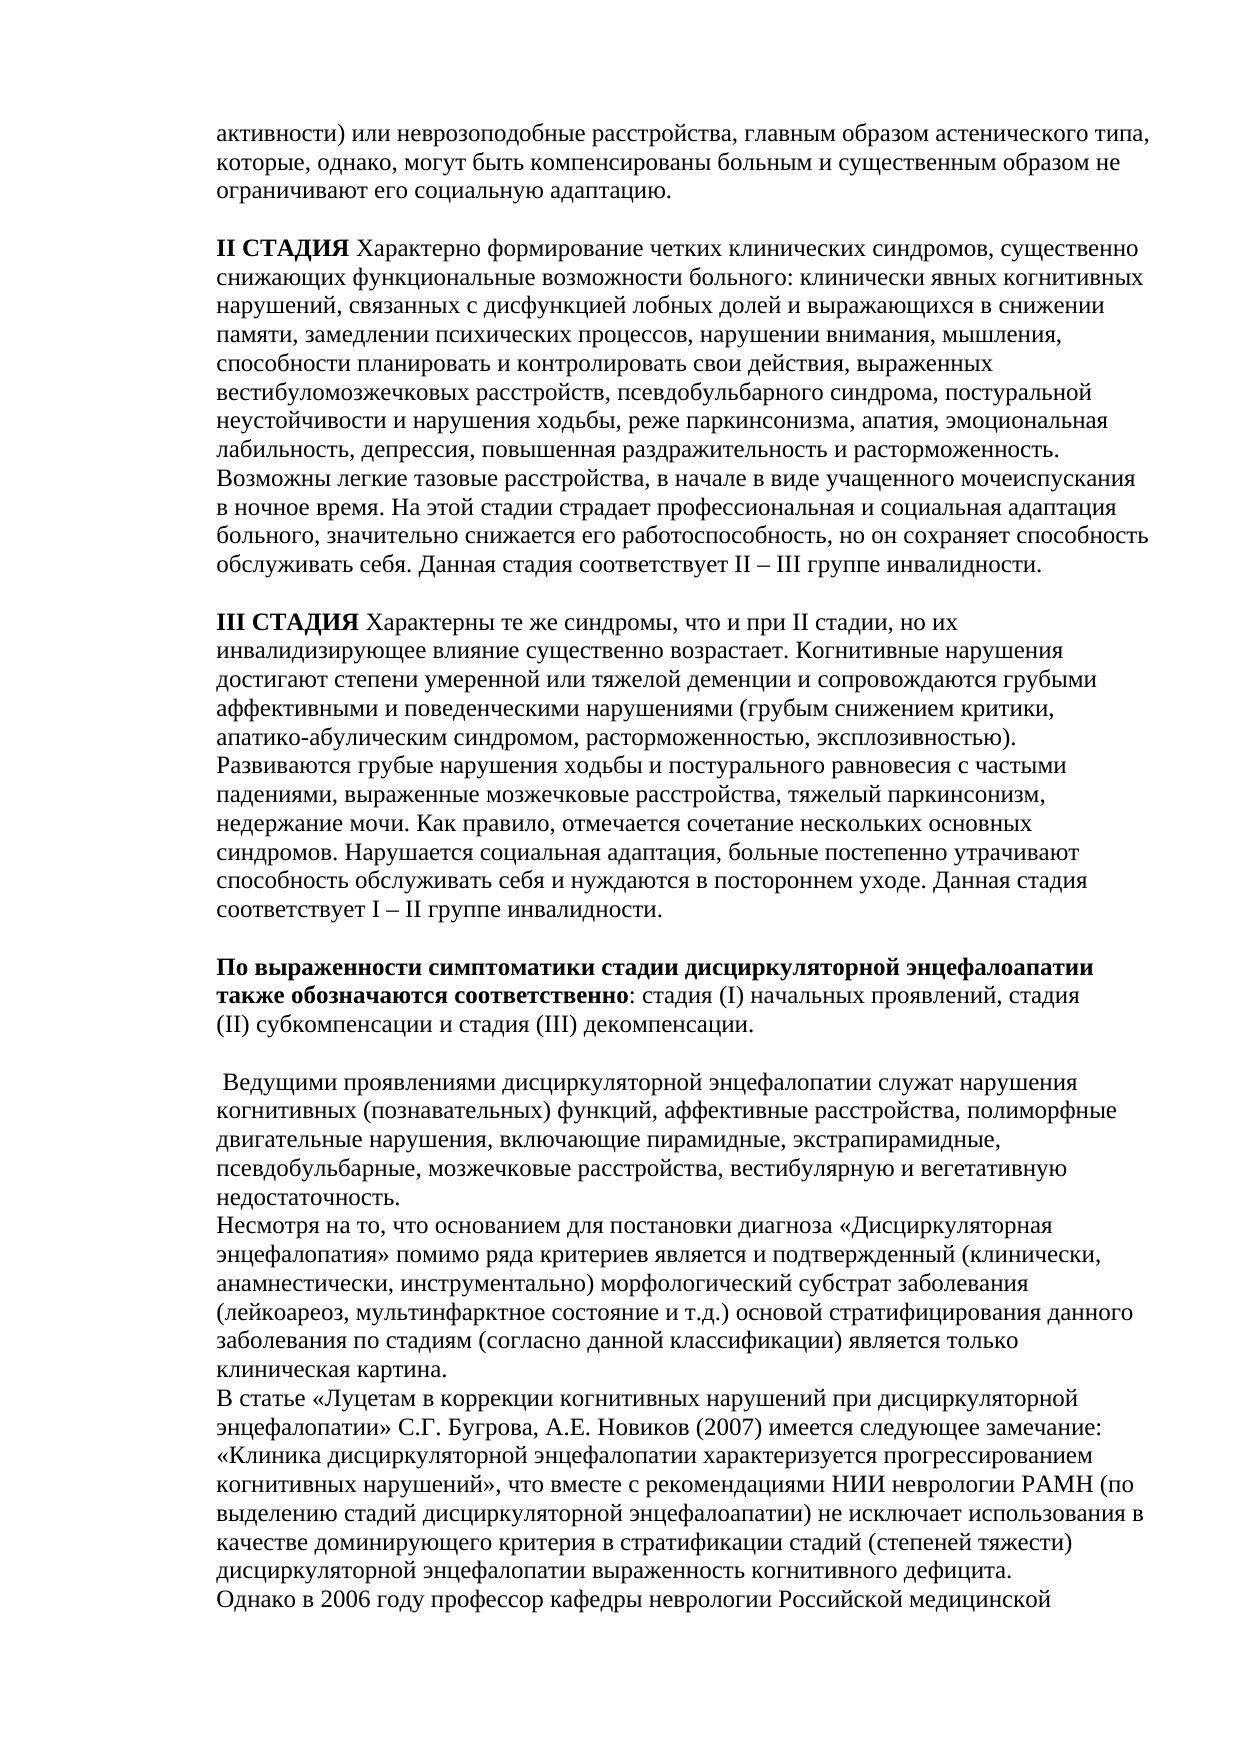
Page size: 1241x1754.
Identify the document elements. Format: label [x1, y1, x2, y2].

list [177, 118, 1152, 1613]
